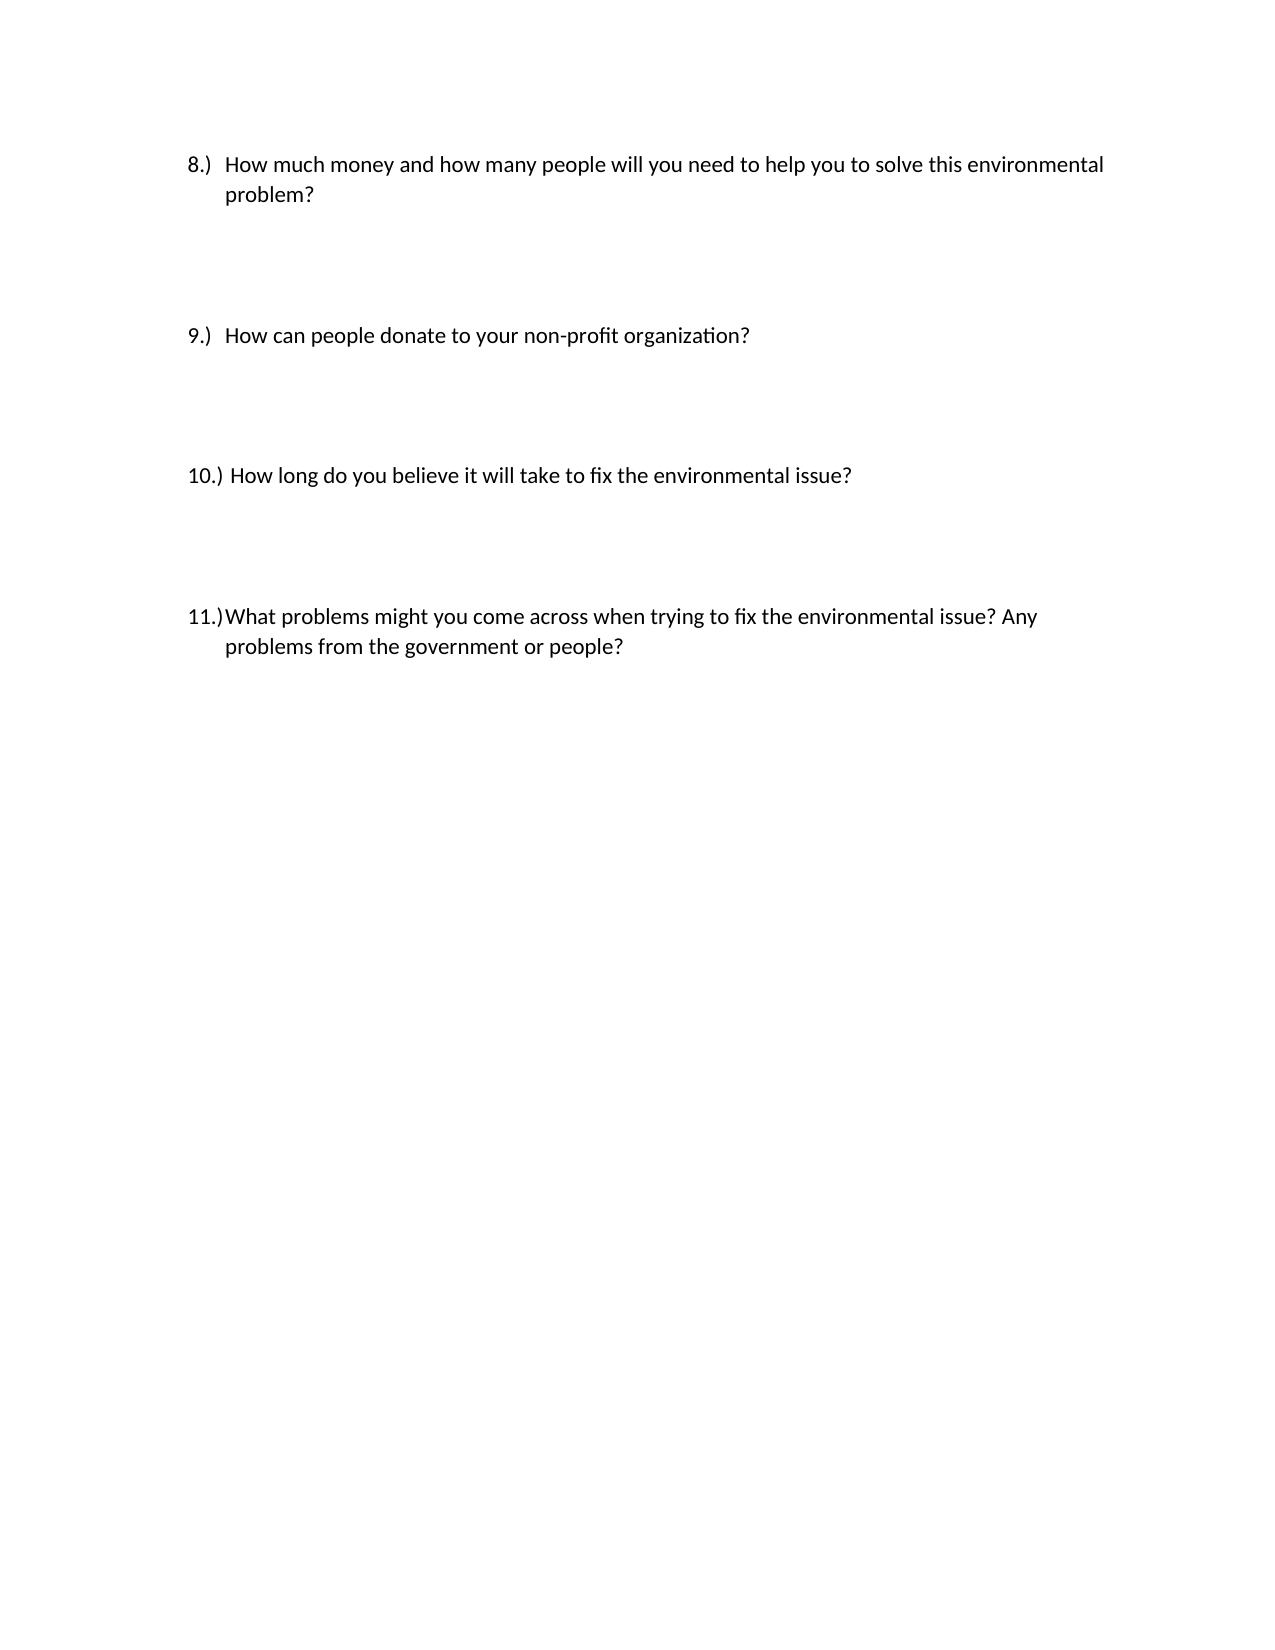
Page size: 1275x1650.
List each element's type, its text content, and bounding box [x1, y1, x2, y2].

list How much money and how many people will you need to help you to solve this environmental problem? [187, 150, 1125, 208]
list How long do you believe it will take to fix the environmental issue? [187, 461, 1125, 489]
list How can people donate to your non-profit organization? [187, 321, 1125, 349]
list What problems might you come across when trying to fix the environmental issue? Any problems from the government or people? [187, 602, 1125, 660]
